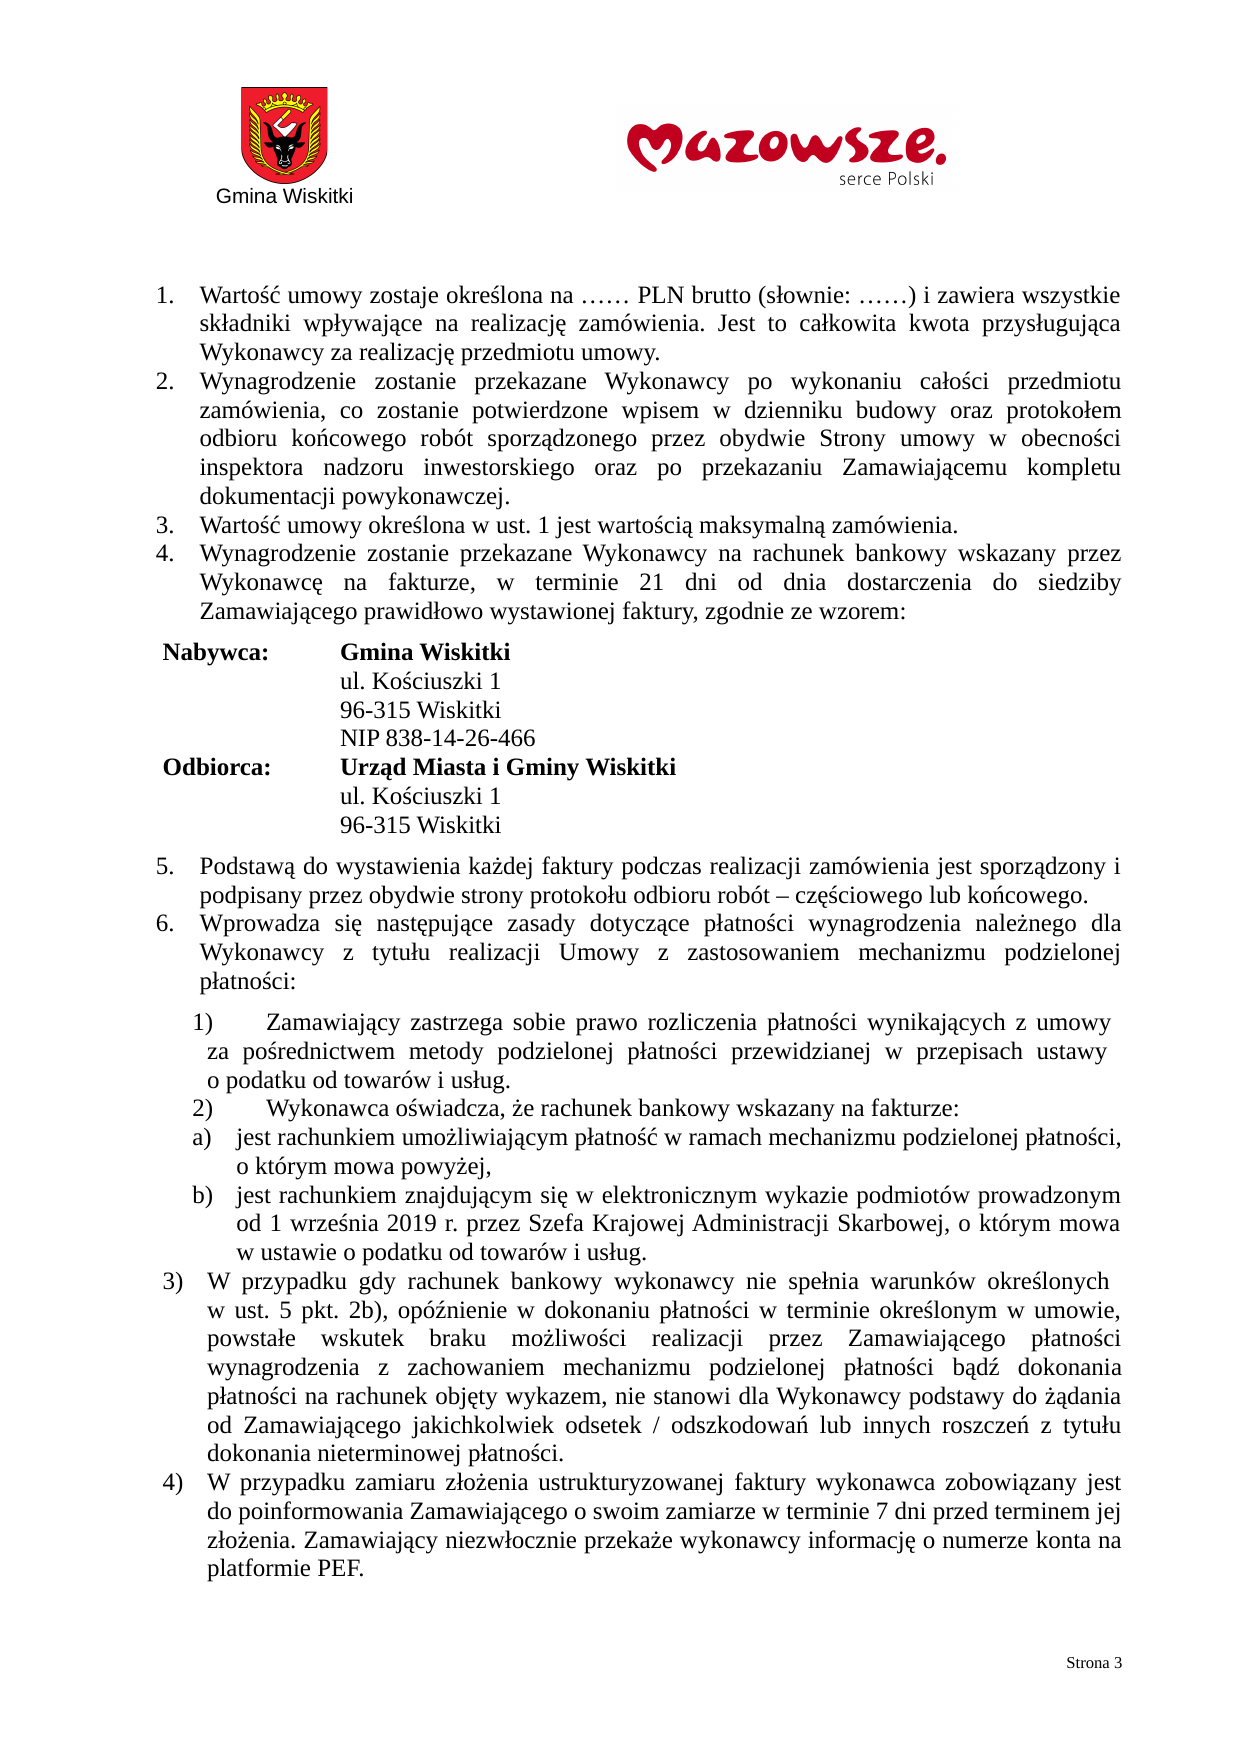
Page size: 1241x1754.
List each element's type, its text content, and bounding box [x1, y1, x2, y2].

list Wynagrodzenie zostanie przekazane Wykonawcy na rachunek bankowy wskazany przez Wykonawcę na fakturze, w terminie 21 dni od dnia dostarczenia do siedziby Zamawiającego prawidłowo wystawionej faktury, zgodnie ze wzorem: [156, 538, 1122, 625]
list Wartość umowy zostaje określona na …… PLN brutto (słownie: ……) i zawiera wszystkie składniki wpływające na realizację zamówienia. Jest to całkowita kwota przysługująca Wykonawcy za realizację przedmiotu umowy. [156, 280, 1122, 366]
text b) jest rachunkiem znajdującym się w elektronicznym wykazie podmiotów prowadzonym od 1 września 2019 r. przez Szefa Krajowej Administracji Skarbowej, o którym mowa w ustawie o podatku od towarów i usług. [192, 1180, 1122, 1266]
text 96-315 Wiskitki [118, 810, 1122, 838]
text Nabywca: Gmina Wiskitki [118, 637, 1122, 666]
text Odbiorca: Urząd Miasta i Gminy Wiskitki [162, 752, 1122, 781]
text ul. Kościuszki 1 [118, 666, 1122, 695]
picture [241, 87, 328, 184]
text 96-315 Wiskitki [118, 695, 1122, 723]
list Wprowadza się następujące zasady dotyczące płatności wynagrodzenia należnego dla Wykonawcy z tytułu realizacji Umowy z zastosowaniem mechanizmu podzielonej płatności: [156, 908, 1122, 995]
text 1) Zamawiający zastrzega sobie prawo rozliczenia płatności wynikających z umowy za pośrednictwem metody podzielonej płatności przewidzianej w przepisach ustawy o podatku od towarów i usług. [192, 1007, 1122, 1093]
text 2) Wykonawca oświadcza, że rachunek bankowy wskazany na fakturze: [192, 1093, 1122, 1122]
text 3) W przypadku gdy rachunek bankowy wykonawcy nie spełnia warunków określonych w ust. 5 pkt. 2b), opóźnienie w dokonaniu płatności w terminie określonym w umowie, powstałe wskutek braku możliwości realizacji przez Zamawiającego płatności wynagrodzenia z zachowaniem mechanizmu podzielonej płatności bądź dokonania płatności na rachunek objęty wykazem, nie stanowi dla Wykonawcy podstawy do żądania od Zamawiającego jakichkolwiek odsetek / odszkodowań lub innych roszczeń z tytułu dokonania nieterminowej płatności. [162, 1266, 1122, 1467]
list Wynagrodzenie zostanie przekazane Wykonawcy po wykonaniu całości przedmiotu zamówienia, co zostanie potwierdzone wpisem w dzienniku budowy oraz protokołem odbioru końcowego robót sporządzonego przez obydwie Strony umowy w obecności inspektora nadzoru inwestorskiego oraz po przekazaniu Zamawiającemu kompletu dokumentacji powykonawczej. [156, 366, 1122, 510]
text a) jest rachunkiem umożliwiającym płatność w ramach mechanizmu podzielonej płatności, o którym mowa powyżej, [192, 1122, 1122, 1180]
list Podstawą do wystawienia każdej faktury podczas realizacji zamówienia jest sporządzony i podpisany przez obydwie strony protokołu odbioru robót – częściowego lub końcowego. [156, 851, 1122, 908]
text 4) W przypadku zamiaru złożenia ustrukturyzowanej faktury wykonawca zobowiązany jest do poinformowania Zamawiającego o swoim zamiarze w terminie 7 dni przed terminem jej złożenia. Zamawiający niezwłocznie przekaże wykonawcy informację o numerze konta na platformie PEF. [162, 1467, 1122, 1582]
picture [614, 101, 959, 194]
list Wartość umowy określona w ust. 1 jest wartością maksymalną zamówienia. [156, 510, 1122, 538]
text NIP 838-14-26-466 [118, 723, 1122, 752]
text ul. Kościuszki 1 [118, 781, 1122, 810]
